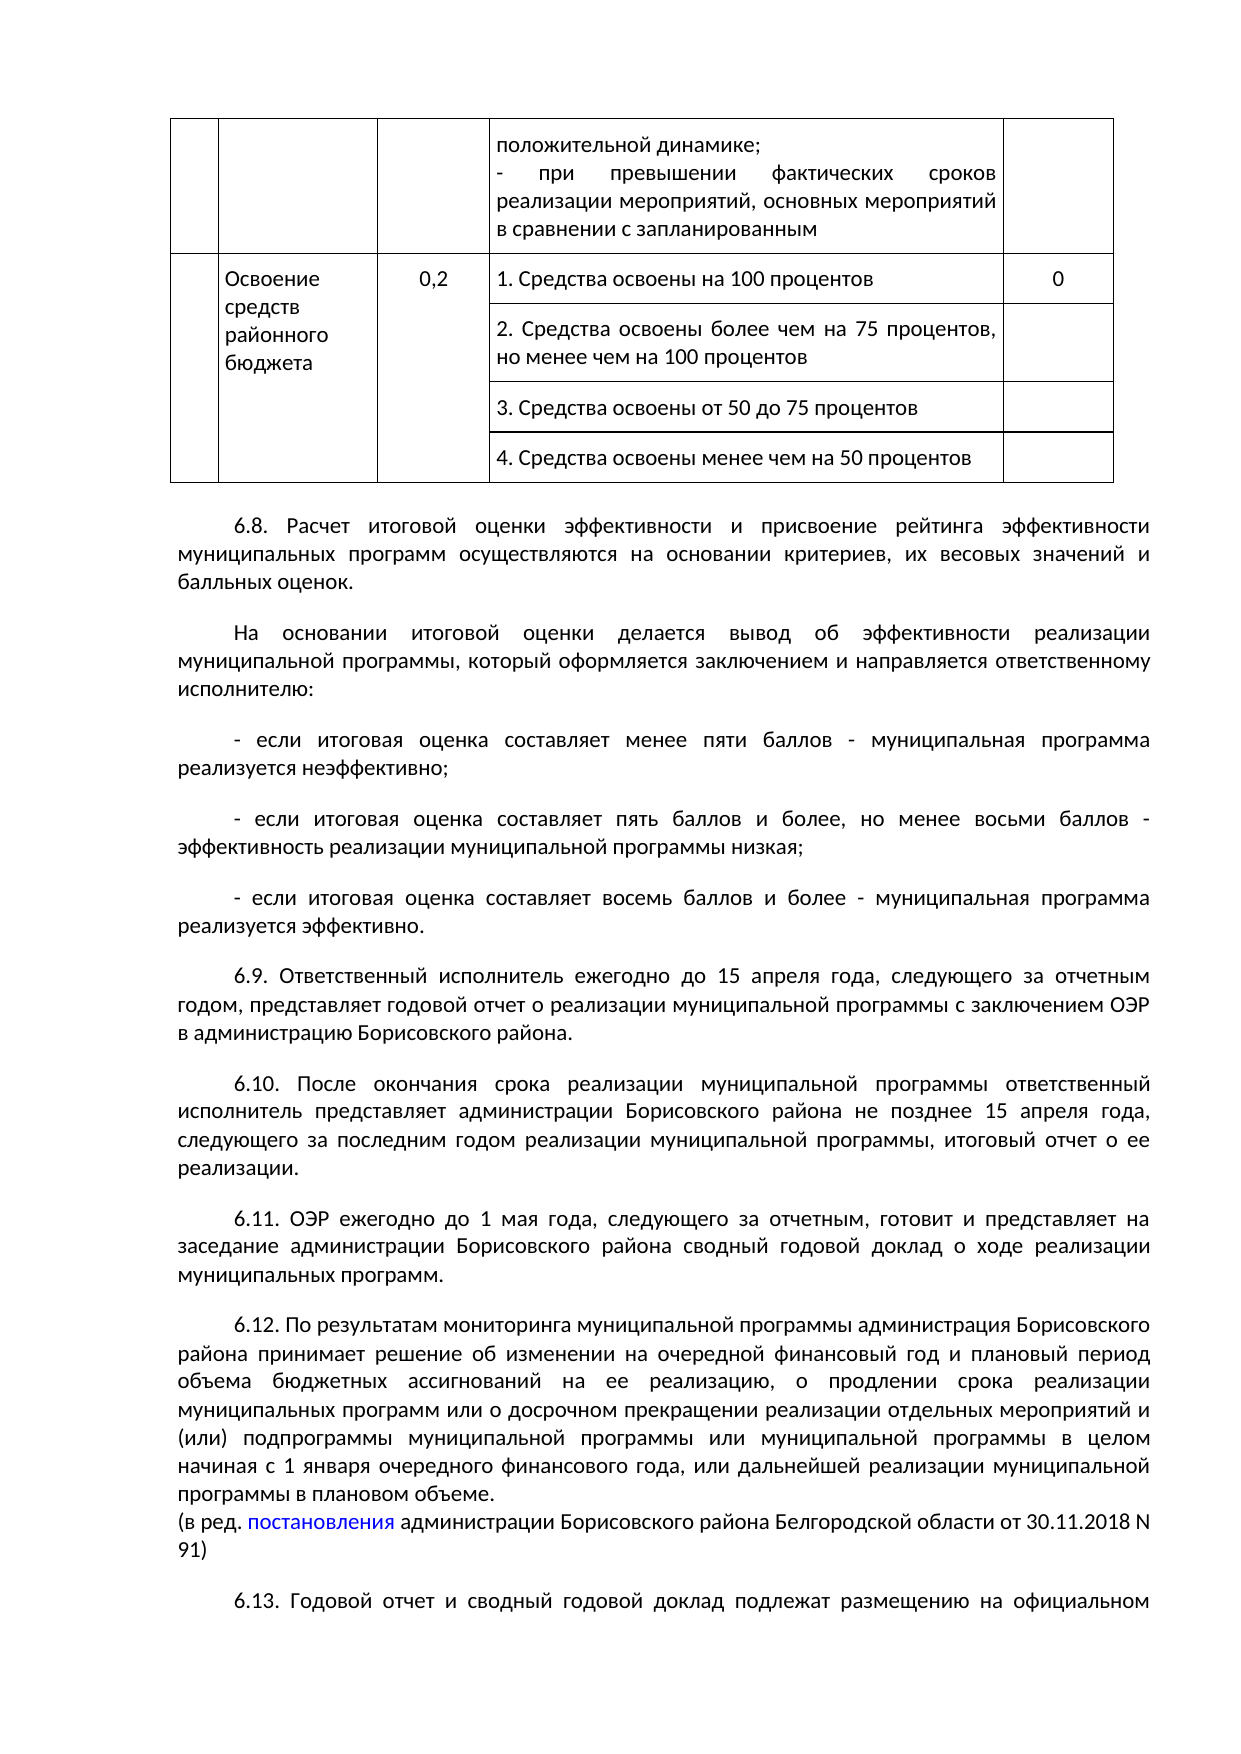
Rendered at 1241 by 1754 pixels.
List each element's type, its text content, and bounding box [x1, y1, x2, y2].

table_cell [171, 254, 218, 482]
table_cell 2. Средства освоены более чем на 75 процентов, но менее чем на 100 процентов [490, 304, 1003, 381]
text (в ред. постановления администрации Борисовского района Белгородской области от 30.11.2018 N 91) [177, 1507, 1152, 1563]
text 6.9. Ответственный исполнитель ежегодно до 15 апреля года, следующего за отчетным годом, представляет годовой отчет о реализации муниципальной программы с заключением ОЭР в администрацию Борисовского района. [177, 962, 1152, 1046]
table_cell 0 [1004, 254, 1113, 303]
text На основании итоговой оценки делается вывод об эффективности реализации муниципальной программы, который оформляется заключением и направляется ответственному исполнителю: [177, 618, 1152, 702]
table_cell [1004, 382, 1113, 431]
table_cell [490, 119, 1003, 252]
text 6.11. ОЭР ежегодно до 1 мая года, следующего за отчетным, готовит и представляет на заседание администрации Борисовского района сводный годовой доклад о ходе реализации муниципальных программ. [177, 1204, 1152, 1288]
table_cell 1. Средства освоены на 100 процентов [490, 254, 1003, 303]
text - если итоговая оценка составляет пять баллов и более, но менее восьми баллов - эффективность реализации муниципальной программы низкая; [177, 804, 1152, 860]
table_cell 4. Средства освоены менее чем на 50 процентов [490, 433, 1003, 482]
table_cell [1004, 119, 1113, 252]
table_cell [1004, 304, 1113, 381]
table_cell 3. Средства освоены от 50 до 75 процентов [490, 382, 1003, 431]
text 6.12. По результатам мониторинга муниципальной программы администрация Борисовского района принимает решение об изменении на очередной финансовый год и плановый период объема бюджетных ассигнований на ее реализацию, о продлении срока реализации муниципальных программ или о досрочном прекращении реализации отдельных мероприятий и (или) подпрограммы муниципальной программы или муниципальной программы в целом начиная с 1 января очередного финансового года, или дальнейшей реализации муниципальной программы в плановом объеме. [177, 1311, 1152, 1507]
text 6.8. Расчет итоговой оценки эффективности и присвоение рейтинга эффективности муниципальных программ осуществляются на основании критериев, их весовых значений и балльных оценок. [177, 511, 1152, 595]
table_cell Освоение средств районного бюджета [219, 254, 377, 482]
text - если итоговая оценка составляет менее пяти баллов - муниципальная программа реализуется неэффективно; [177, 725, 1152, 781]
table_cell 0,2 [378, 254, 489, 482]
text 6.10. После окончания срока реализации муниципальной программы ответственный исполнитель представляет администрации Борисовского района не позднее 15 апреля года, следующего за последним годом реализации муниципальной программы, итоговый отчет о ее реализации. [177, 1069, 1152, 1181]
table_cell [1004, 433, 1113, 482]
text - если итоговая оценка составляет восемь баллов и более - муниципальная программа реализуется эффективно. [177, 883, 1152, 939]
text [177, 1586, 1152, 1614]
